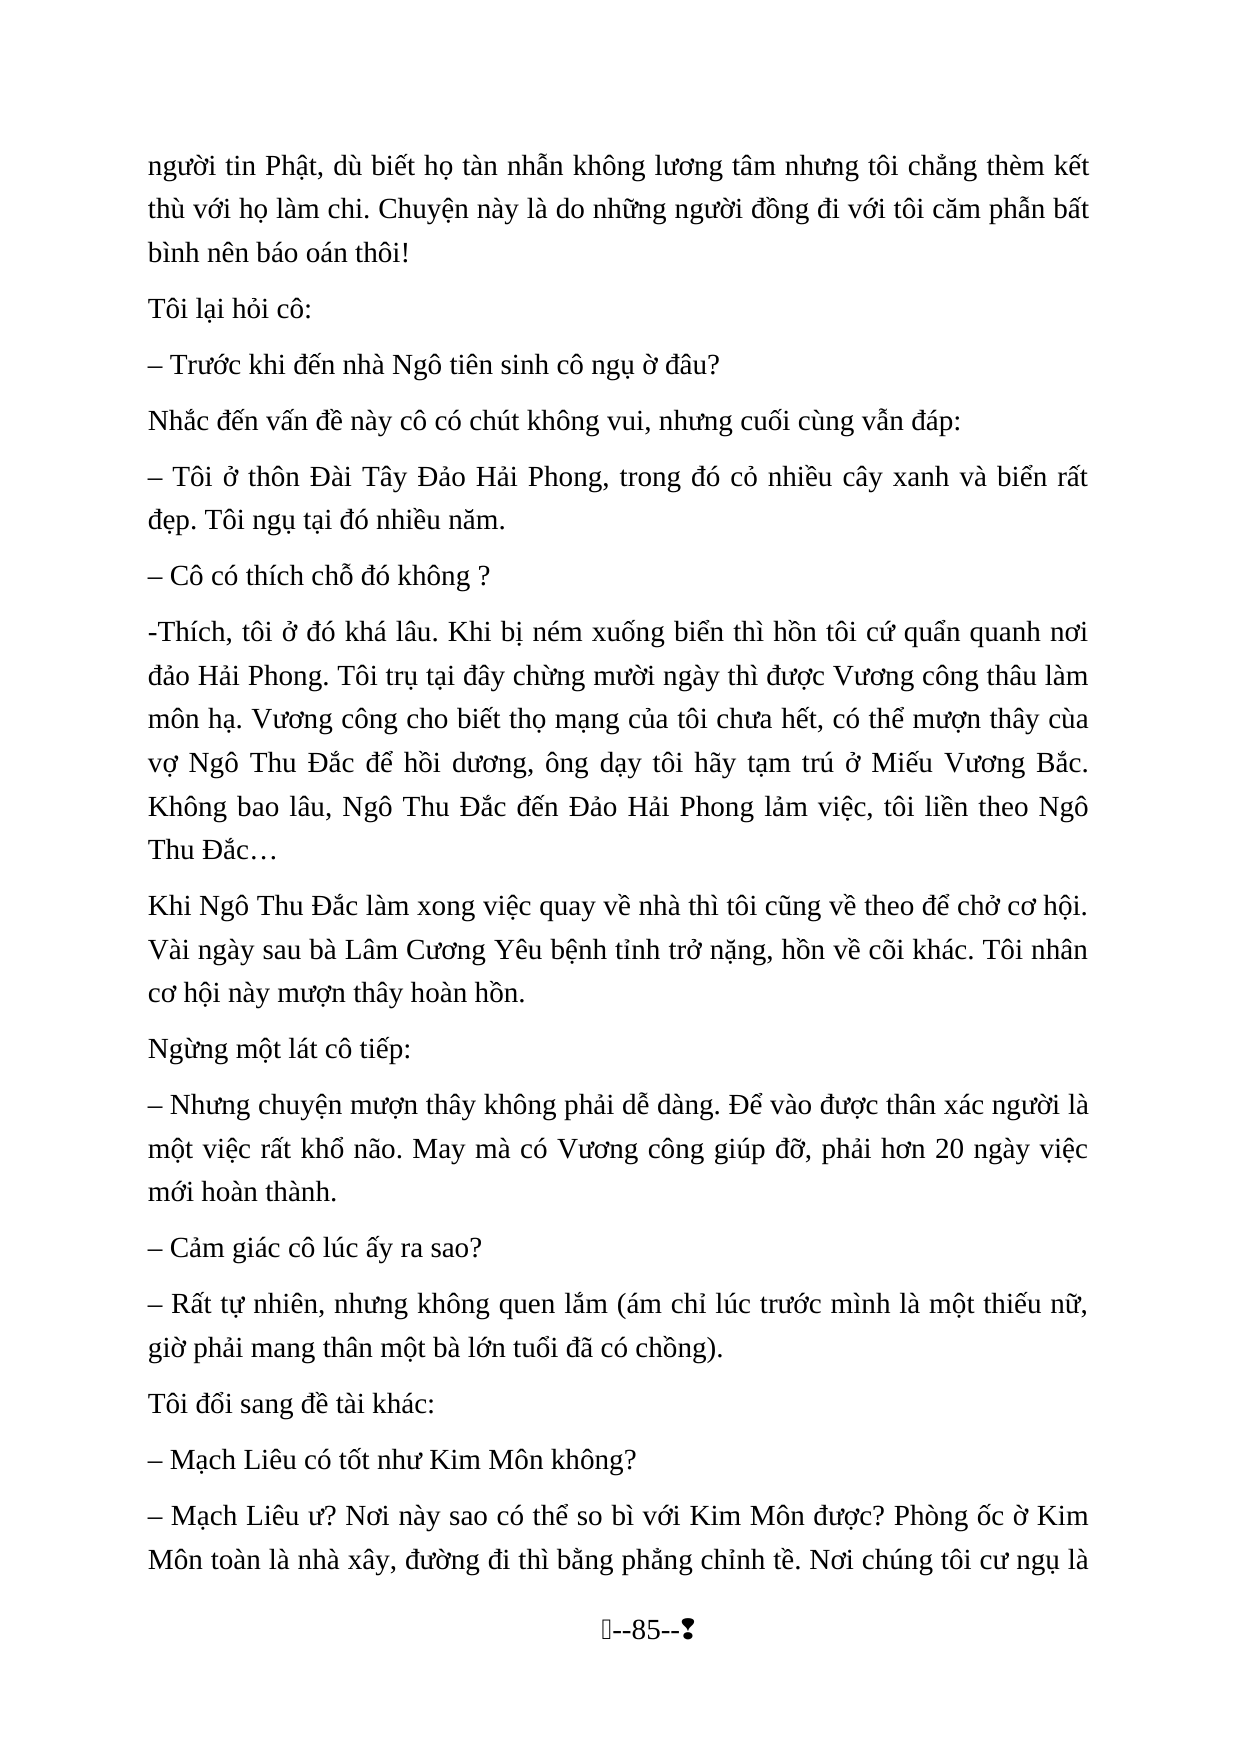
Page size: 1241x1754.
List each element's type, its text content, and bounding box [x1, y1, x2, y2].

text Khi Ngô Thu Đắc làm xong việc quay về nhà thì tôi cũng về theo để chở cơ hội. Vài ngày sau bà Lâm Cương Yêu bệnh tỉnh trở nặng, hồn về cõi khác. Tôi nhân cơ hội này mượn thây hoàn hồn. [148, 888, 1090, 1009]
text Nhắc đến vấn đề này cô có chút không vui, nhưng cuối cùng vẫn đáp: [148, 403, 1090, 436]
text -Thích, tôi ở đó khá lâu. Khi bị ném xuống biển thì hồn tôi cứ quẩn quanh nơi đảo Hải Phong. Tôi trụ tại đây chừng mười ngày thì được Vương công thâu làm môn hạ. Vương công cho biết thọ mạng của tôi chưa hết, có thể mượn thây cùa vợ Ngô Thu Đắc để hồi dương, ông dạy tôi hãy tạm trú ở Miếu Vương Bắc. Không bao lâu, Ngô Thu Đắc đến Đảo Hải Phong lảm việc, tôi liền theo Ngô Thu Đắc… [148, 614, 1090, 866]
text – Mạch Liêu có tốt như Kim Môn không? [148, 1442, 1090, 1476]
text – Rất tự nhiên, nhưng không quen lắm (ám chỉ lúc trước mình là một thiếu nữ, giờ phải mang thân một bà lớn tuổi đã có chồng). [148, 1287, 1090, 1364]
text Tôi đổi sang đề tài khác: [148, 1386, 1090, 1420]
text – Cảm giác cô lúc ấy ra sao? [148, 1231, 1090, 1264]
text – Trước khi đến nhà Ngô tiên sinh cô ngụ ờ đâu? [148, 347, 1090, 380]
text – Cô có thích chỗ đó không ? [148, 558, 1090, 592]
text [148, 148, 1090, 268]
text – Nhưng chuyện mượn thây không phải dễ dàng. Để vào được thân xác người là một việc rất khổ não. May mà có Vương công giúp đỡ, phải hơn 20 ngày việc mới hoàn thành. [148, 1087, 1090, 1208]
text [148, 1498, 1090, 1575]
text Tôi lại hỏi cô: [148, 291, 1090, 324]
text Ngừng một lát cô tiếp: [148, 1031, 1090, 1065]
text – Tôi ở thôn Đài Tây Đảo Hải Phong, trong đó cỏ nhiều cây xanh và biển rất đẹp. Tôi ngụ tại đó nhiều năm. [148, 459, 1090, 536]
